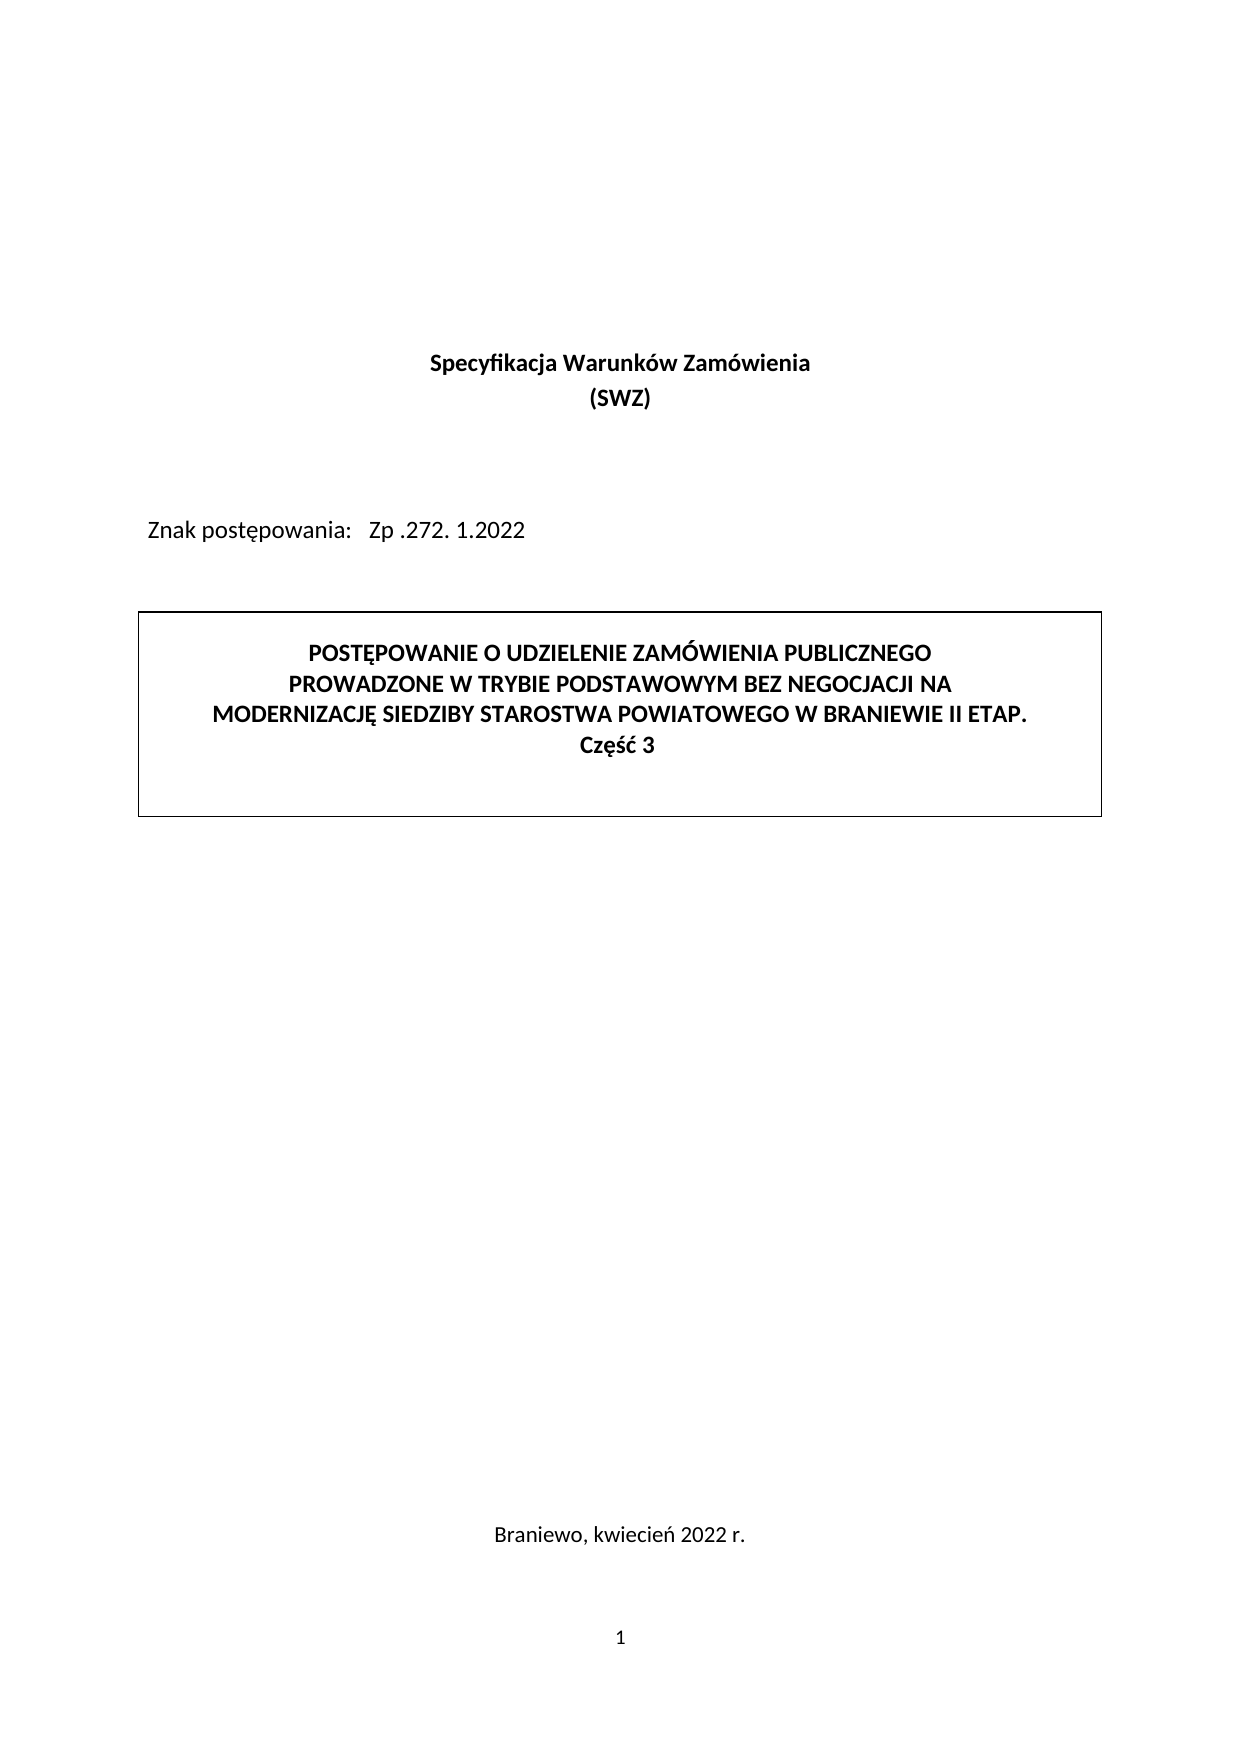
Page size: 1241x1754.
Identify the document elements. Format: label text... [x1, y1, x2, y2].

text Braniewo, kwiecień 2022 r. [148, 1520, 1093, 1548]
subtitle POSTĘPOWANIE O UDZIELENIE ZAMÓWIENIA PUBLICZNEGO PROWADZONE W TRYBIE PODSTAWOWYM BEZ NEGOCJACJI NA [139, 613, 1101, 698]
subtitle Część 3 [139, 703, 1101, 816]
text Znak postępowania: Zp .272. 1.2022 [148, 514, 1093, 545]
title Specyfikacja Warunków Zamówienia (SWZ) [148, 348, 1093, 413]
